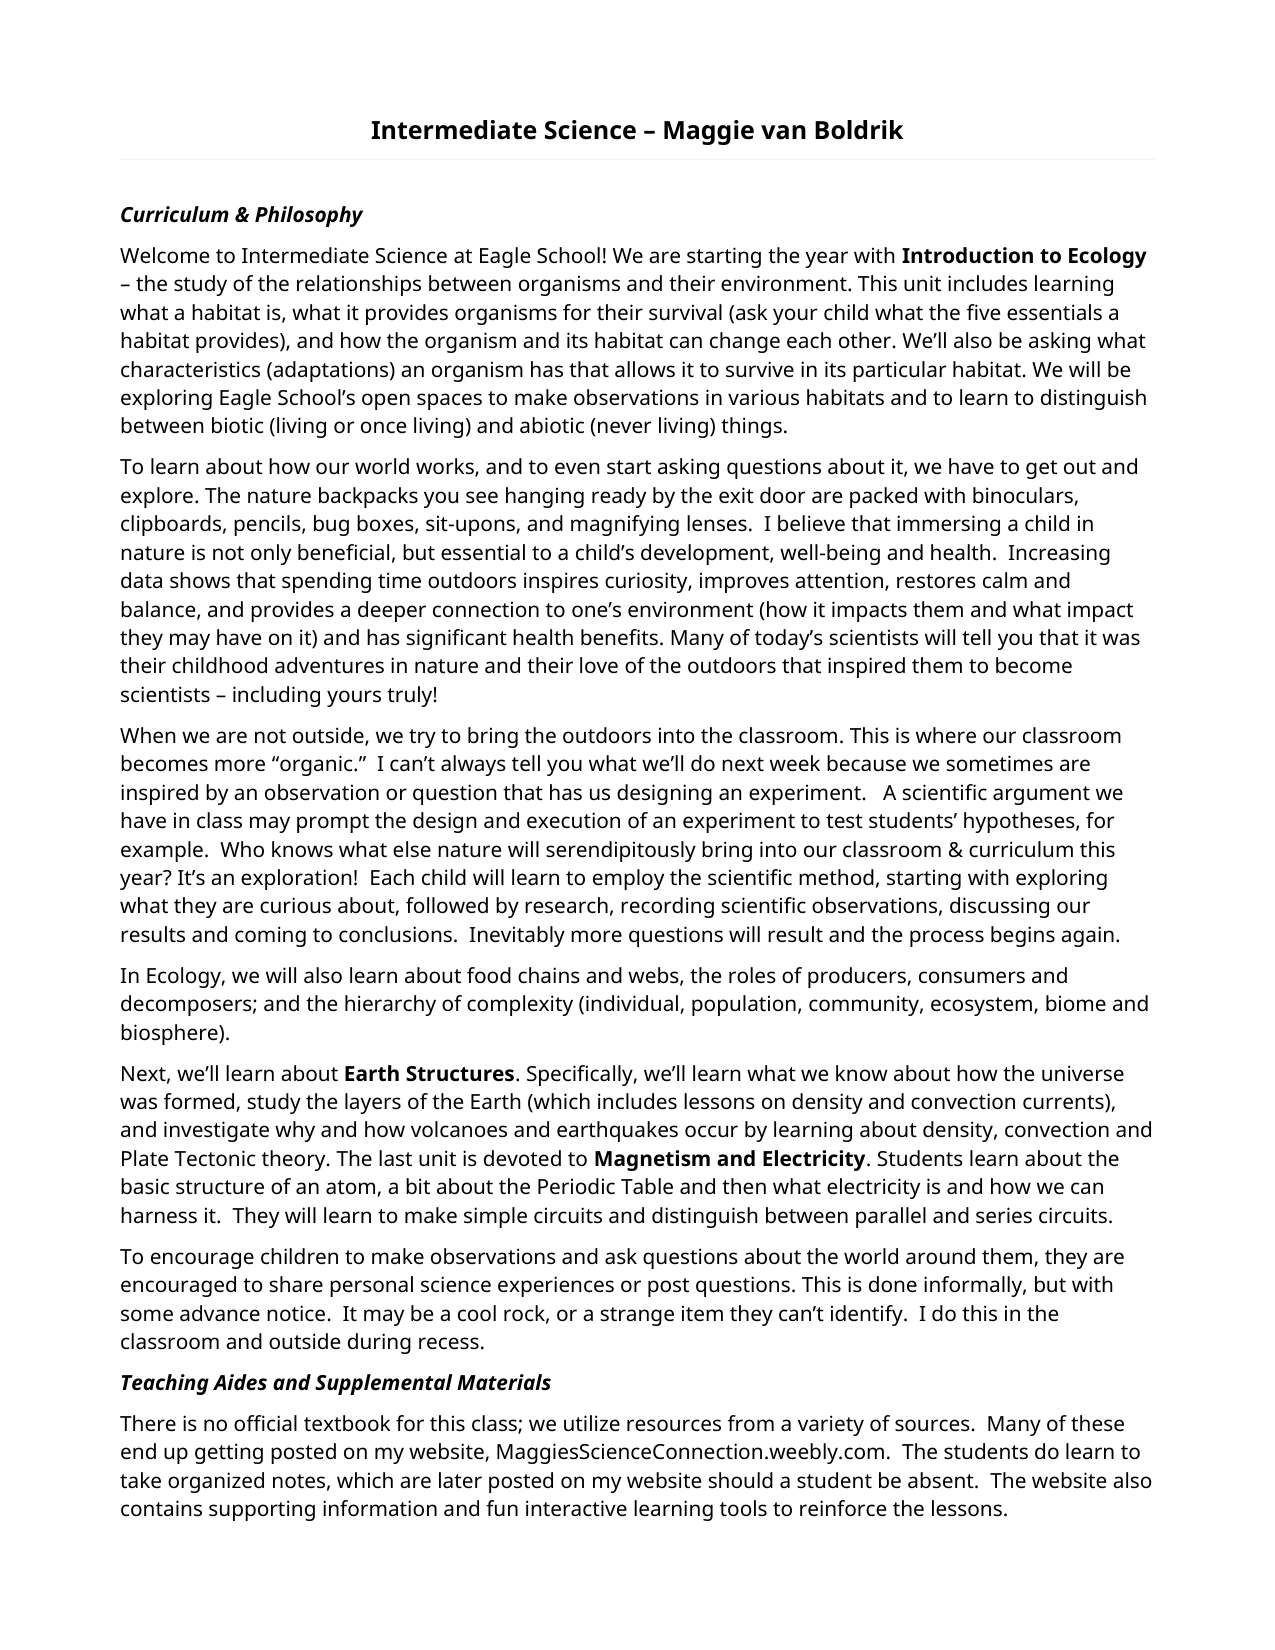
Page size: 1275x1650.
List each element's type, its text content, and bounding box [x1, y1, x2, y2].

text In Ecology, we will also learn about food chains and webs, the roles of producers, consumers and decomposers; and the hierarchy of complexity (individual, population, community, ecosystem, biome and biosphere). [120, 961, 1155, 1046]
text To encourage children to make observations and ask questions about the world around them, they are encouraged to share personal science experiences or post questions. This is done informally, but with some advance notice. It may be a cool rock, or a strange item they can’t identify. I do this in the classroom and outside during recess. [120, 1242, 1155, 1356]
text When we are not outside, we try to bring the outdoors into the classroom. This is where our classroom becomes more “organic.” I can’t always tell you what we’ll do next week because we sometimes are inspired by an observation or question that has us designing an experiment. A scientific argument we have in class may prompt the design and execution of an experiment to test students’ hypotheses, for example. Who knows what else nature will serendipitously bring into our classroom & curriculum this year? It’s an exploration! Each child will learn to employ the scientific method, starting with exploring what they are curious about, followed by research, recording scientific observations, discussing our results and coming to conclusions. Inevitably more questions will result and the process begins again. [120, 721, 1155, 948]
text Curriculum & Philosophy [120, 200, 1155, 228]
text Intermediate Science – Maggie van Boldrik [120, 112, 1155, 147]
text To learn about how our world works, and to even start asking questions about it, we have to get out and explore. The nature backpacks you see hanging ready by the exit door are packed with binoculars, clipboards, pencils, bug boxes, sit-upons, and magnifying lenses. I believe that immersing a child in nature is not only beneficial, but essential to a child’s development, well-being and health. Increasing data shows that spending time outdoors inspires curiosity, improves attention, restores calm and balance, and provides a deeper connection to one’s environment (how it impacts them and what impact they may have on it) and has significant health benefits. Many of today’s scientists will tell you that it was their childhood adventures in nature and their love of the outdoors that inspired them to become scientists – including yours truly! [120, 452, 1155, 708]
text There is no official textbook for this class; we utilize resources from a variety of sources. Many of these end up getting posted on my website, MaggiesScienceConnection.weebly.com. The students do learn to take organized notes, which are later posted on my website should a student be absent. The website also contains supporting information and fun interactive learning tools to reinforce the lessons. [120, 1409, 1155, 1523]
text Teaching Aides and Supplemental Materials [120, 1368, 1155, 1397]
text Next, we’ll learn about Earth Structures. Specifically, we’ll learn what we know about how the universe was formed, study the layers of the Earth (which includes lessons on density and convection currents), and investigate why and how volcanoes and earthquakes occur by learning about density, convection and Plate Tectonic theory. The last unit is devoted to Magnetism and Electricity. Students learn about the basic structure of an atom, a bit about the Periodic Table and then what electricity is and how we can harness it. They will learn to make simple circuits and distinguish between parallel and series circuits. [120, 1059, 1155, 1229]
text Welcome to Intermediate Science at Eagle School! We are starting the year with Introduction to Ecology – the study of the relationships between organisms and their environment. This unit includes learning what a habitat is, what it provides organisms for their survival (ask your child what the five essentials a habitat provides), and how the organism and its habitat can change each other. We’ll also be asking what characteristics (adaptations) an organism has that allows it to survive in its particular habitat. We will be exploring Eagle School’s open spaces to make observations in various habitats and to learn to distinguish between biotic (living or once living) and abiotic (never living) things. [120, 241, 1155, 440]
